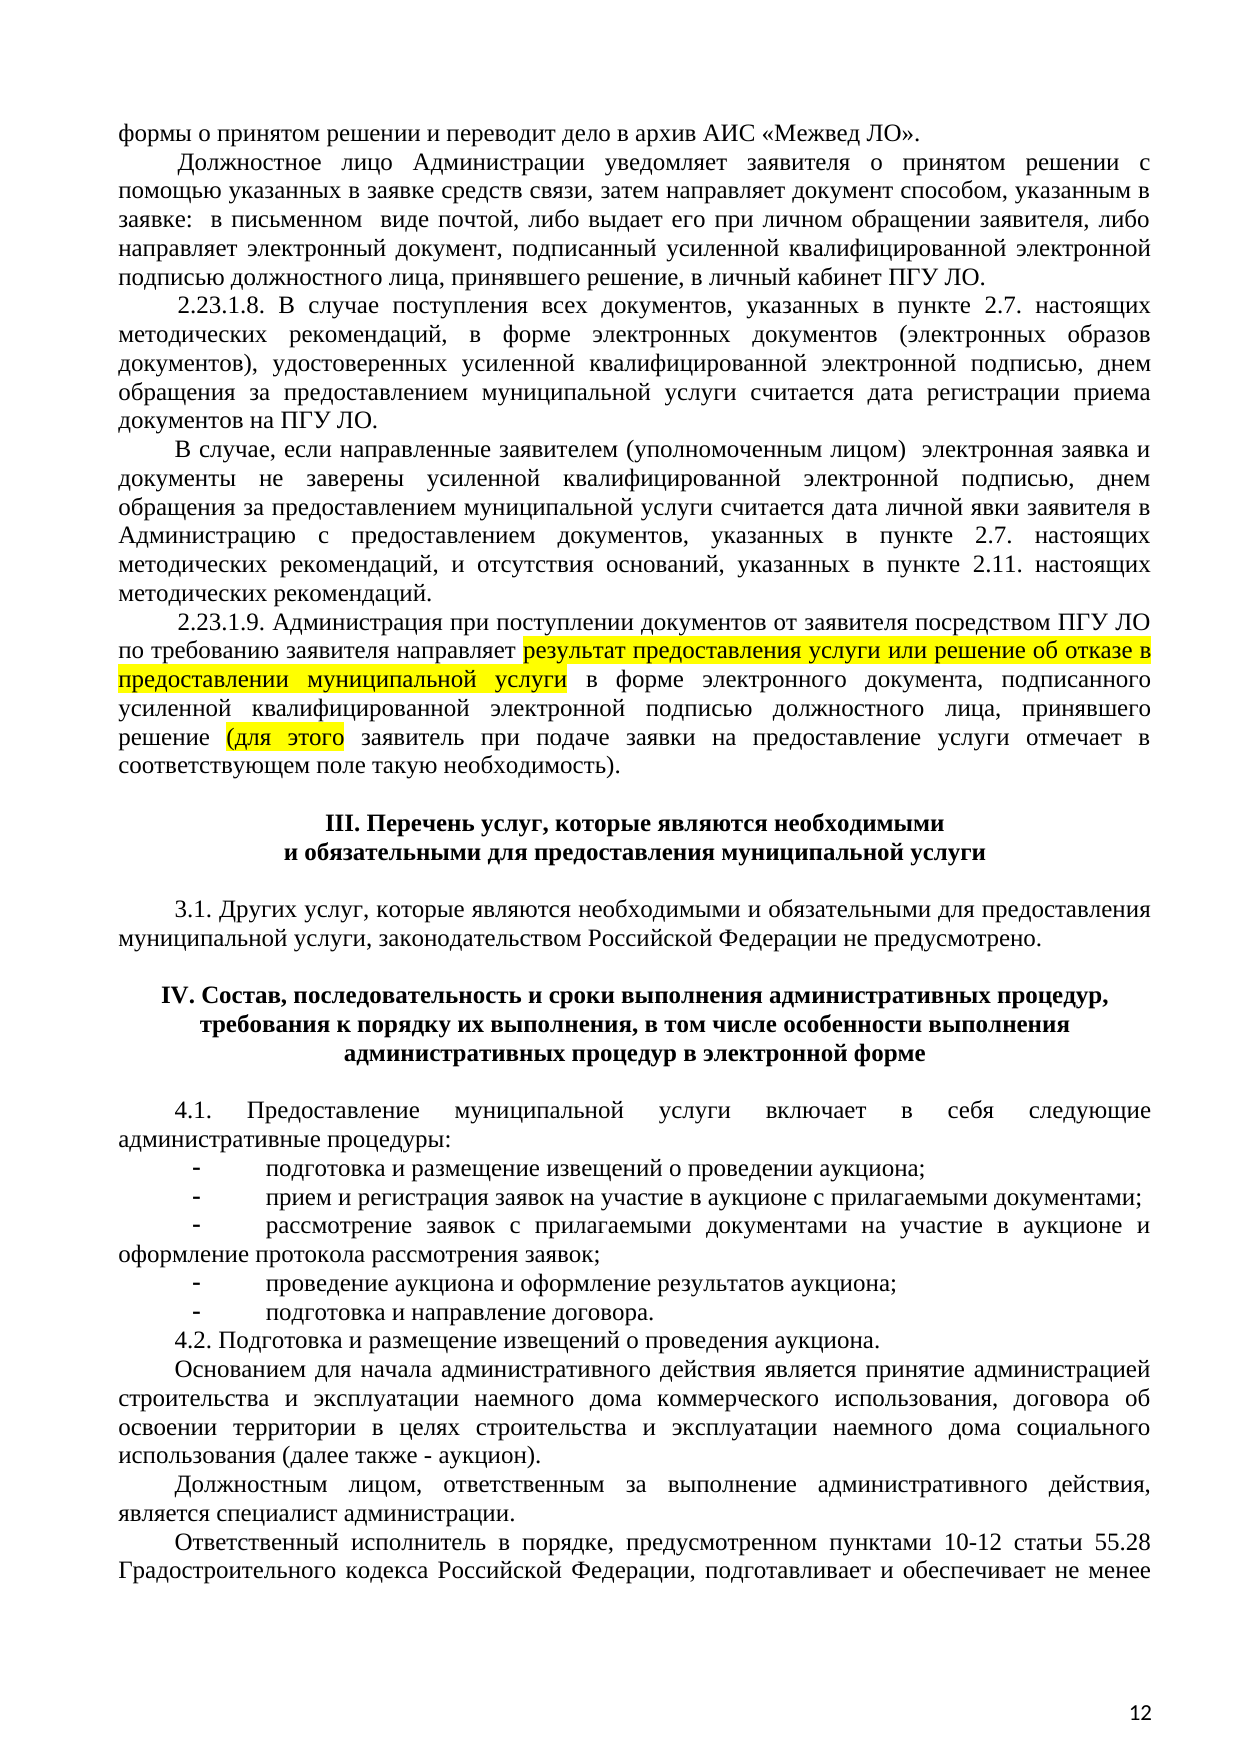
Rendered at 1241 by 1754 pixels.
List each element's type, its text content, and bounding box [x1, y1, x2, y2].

list прием и регистрация заявок на участие в аукционе с прилагаемыми документами; [118, 1182, 1152, 1211]
text 2.23.1.9. Администрация при поступлении документов от заявителя посредством ПГУ ЛО по требованию заявителя направляет результат предоставления услуги или решение об отказе в предоставлении муниципальной услуги в форме электронного документа, подписанного усиленной квалифицированной электронной подписью должностного лица, принявшего решение (для этого заявитель при подаче заявки на предоставление услуги отмечает в соответствующем поле такую необходимость). [118, 607, 1152, 779]
text Должностное лицо Администрации уведомляет заявителя о принятом решении с помощью указанных в заявке средств связи, затем направляет документ способом, указанным в заявке: в письменном виде почтой, либо выдает его при личном обращении заявителя, либо направляет электронный документ, подписанный усиленной квалифицированной электронной подписью должностного лица, принявшего решение, в личный кабинет ПГУ ЛО. [118, 147, 1152, 291]
text 4.2. Подготовка и размещение извещений о проведения аукциона. [118, 1326, 1152, 1354]
text административных процедур в электронной форме [118, 1038, 1152, 1067]
text В случае, если направленные заявителем (уполномоченным лицом) электронная заявка и документы не заверены усиленной квалифицированной электронной подписью, днем обращения за предоставлением муниципальной услуги считается дата личной явки заявителя в Администрацию с предоставлением документов, указанных в пункте 2.7. настоящих методических рекомендаций, и отсутствия оснований, указанных в пункте 2.11. настоящих методических рекомендаций. [118, 434, 1152, 607]
text 4.1. Предоставление муниципальной услуги включает в себя следующие административные процедуры: [118, 1096, 1152, 1153]
text 3.1. Других услуг, которые являются необходимыми и обязательными для предоставления муниципальной услуги, законодательством Российской Федерации не предусмотрено. [118, 894, 1152, 952]
list подготовка и направление договора. [118, 1297, 1152, 1326]
list подготовка и размещение извещений о проведении аукциона; [118, 1153, 1152, 1182]
text III. Перечень услуг, которые являются необходимыми [118, 808, 1152, 837]
text Должностным лицом, ответственным за выполнение административного действия, является специалист администрации. [118, 1469, 1152, 1527]
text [118, 118, 1152, 147]
text и обязательными для предоставления муниципальной услуги [118, 837, 1152, 866]
list проведение аукциона и оформление результатов аукциона; [118, 1268, 1152, 1297]
text 2.23.1.8. В случае поступления всех документов, указанных в пункте 2.7. настоящих методических рекомендаций, в форме электронных документов (электронных образов документов), удостоверенных усиленной квалифицированной электронной подписью, днем обращения за предоставлением муниципальной услуги считается дата регистрации приема документов на ПГУ ЛО. [118, 291, 1152, 434]
text Основанием для начала административного действия является принятие администрацией строительства и эксплуатации наемного дома коммерческого использования, договора об освоении территории в целях строительства и эксплуатации наемного дома социального использования (далее также - аукцион). [118, 1354, 1152, 1469]
text IV. Состав, последовательность и сроки выполнения административных процедур, требования к порядку их выполнения, в том числе особенности выполнения [118, 981, 1152, 1038]
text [118, 1527, 1152, 1584]
list рассмотрение заявок с прилагаемыми документами на участие в аукционе и оформление протокола рассмотрения заявок; [118, 1211, 1152, 1268]
